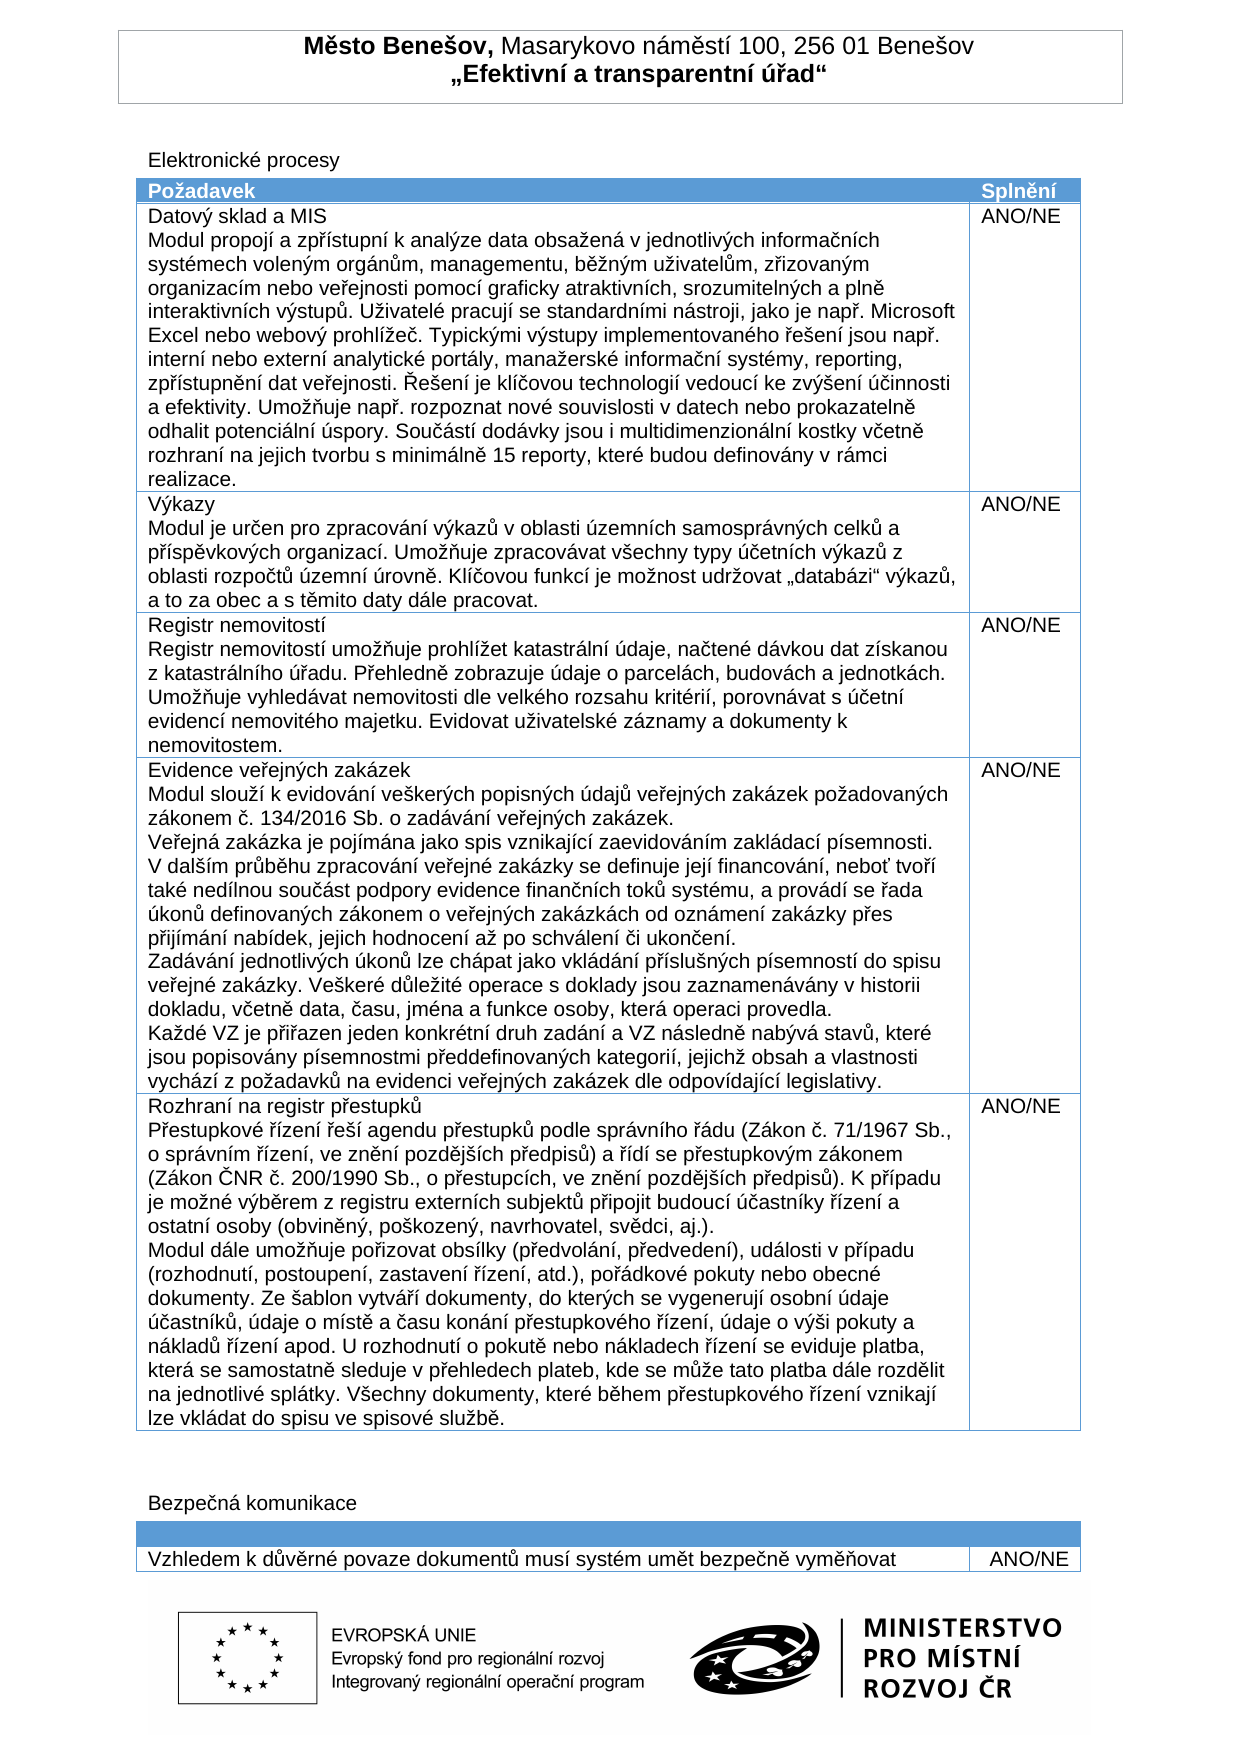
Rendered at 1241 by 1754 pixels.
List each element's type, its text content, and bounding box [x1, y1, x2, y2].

table_cell ANO/NE [970, 204, 1080, 491]
table_cell ANO/NE [970, 758, 1080, 1093]
picture [147, 1580, 1092, 1735]
table_header Požadavek [137, 179, 969, 202]
table_cell ANO/NE [970, 1547, 1080, 1571]
table_cell Vzhledem k důvěrné povaze dokumentů musí systém umět bezpečně vyměňovat dokumenty pro zvolené adresáty. [137, 1547, 969, 1571]
table_cell Rozhraní na registr přestupků Přestupkové řízení řeší agendu přestupků podle správního řádu (Zákon č. 71/1967 Sb., o správním řízení, ve znění pozdějších předpisů) a řídí se přestupkovým zákonem (Zákon ČNR č. 200/1990 Sb., o přestupcích, ve znění pozdějších předpisů). K případu je možné výběrem z registru externích subjektů připojit budoucí účastníky řízení a ostatní osoby (obviněný, poškozený, navrhovatel, svědci, aj.). Modul dále umožňuje pořizovat obsílky (předvolání, předvedení), události v případu (rozhodnutí, postoupení, zastavení řízení, atd.), pořádkové pokuty nebo obecné dokumenty. Ze šablon vytváří dokumenty, do kterých se vygenerují osobní údaje účastníků, údaje o místě a času konání přestupkového řízení, údaje o výši pokuty a nákladů řízení apod. U rozhodnutí o pokutě nebo nákladech řízení se eviduje platba, která se samostatně sleduje v přehledech plateb, kde se může tato platba dále rozdělit na jednotlivé splátky. Všechny dokumenty, které během přestupkového řízení vznikají lze vkládat do spisu ve spisové službě. [137, 1094, 969, 1429]
table_cell Registr nemovitostí Registr nemovitostí umožňuje prohlížet katastrální údaje, načtené dávkou dat získanou z katastrálního úřadu. Přehledně zobrazuje údaje o parcelách, budovách a jednotkách. Umožňuje vyhledávat nemovitosti dle velkého rozsahu kritérií, porovnávat s účetní evidencí nemovitého majetku. Evidovat uživatelské záznamy a dokumenty k nemovitostem. [137, 613, 969, 757]
table_cell Datový sklad a MIS Modul propojí a zpřístupní k analýze data obsažená v jednotlivých informačních systémech voleným orgánům, managementu, běžným uživatelům, zřizovaným organizacím nebo veřejnosti pomocí graficky atraktivních, srozumitelných a plně interaktivních výstupů. Uživatelé pracují se standardními nástroji, jako je např. Microsoft Excel nebo webový prohlížeč. Typickými výstupy implementovaného řešení jsou např. interní nebo externí analytické portály, manažerské informační systémy, reporting, zpřístupnění dat veřejnosti. Řešení je klíčovou technologií vedoucí ke zvýšení účinnosti a efektivity. Umožňuje např. rozpoznat nové souvislosti v datech nebo prokazatelně odhalit potenciální úspory. Součástí dodávky jsou i multidimenzionální kostky včetně rozhraní na jejich tvorbu s minimálně 15 reporty, které budou definovány v rámci realizace. [137, 204, 969, 491]
table_header [137, 1522, 969, 1546]
table_cell Výkazy Modul je určen pro zpracování výkazů v oblasti územních samosprávných celků a příspěvkových organizací. Umožňuje zpracovávat všechny typy účetních výkazů z oblasti rozpočtů územní úrovně. Klíčovou funkcí je možnost udržovat „databázi“ výkazů, a to za obec a s těmito daty dále pracovat. [137, 492, 969, 612]
table_header Splnění [970, 179, 1080, 202]
table_cell ANO/NE [970, 1094, 1080, 1429]
table_header [970, 1522, 1080, 1546]
text Bezpečná komunikace [148, 1491, 1093, 1515]
table_cell ANO/NE [970, 492, 1080, 612]
table_cell ANO/NE [970, 613, 1080, 757]
table_cell Evidence veřejných zakázek Modul slouží k evidování veškerých popisných údajů veřejných zakázek požadovaných zákonem č. 134/2016 Sb. o zadávání veřejných zakázek. Veřejná zakázka je pojímána jako spis vznikající zaevidováním zakládací písemnosti. V dalším průběhu zpracování veřejné zakázky se definuje její financování, neboť tvoří také nedílnou součást podpory evidence finančních toků systému, a provádí se řada úkonů definovaných zákonem o veřejných zakázkách od oznámení zakázky přes přijímání nabídek, jejich hodnocení až po schválení či ukončení. Zadávání jednotlivých úkonů lze chápat jako vkládání příslušných písemností do spisu veřejné zakázky. Veškeré důležité operace s doklady jsou zaznamenávány v historii dokladu, včetně data, času, jména a funkce osoby, která operaci provedla. Každé VZ je přiřazen jeden konkrétní druh zadání a VZ následně nabývá stavů, které jsou popisovány písemnostmi předdefinovaných kategorií, jejichž obsah a vlastnosti vychází z požadavků na evidenci veřejných zakázek dle odpovídající legislativy. [137, 758, 969, 1093]
text Elektronické procesy [148, 148, 1093, 172]
